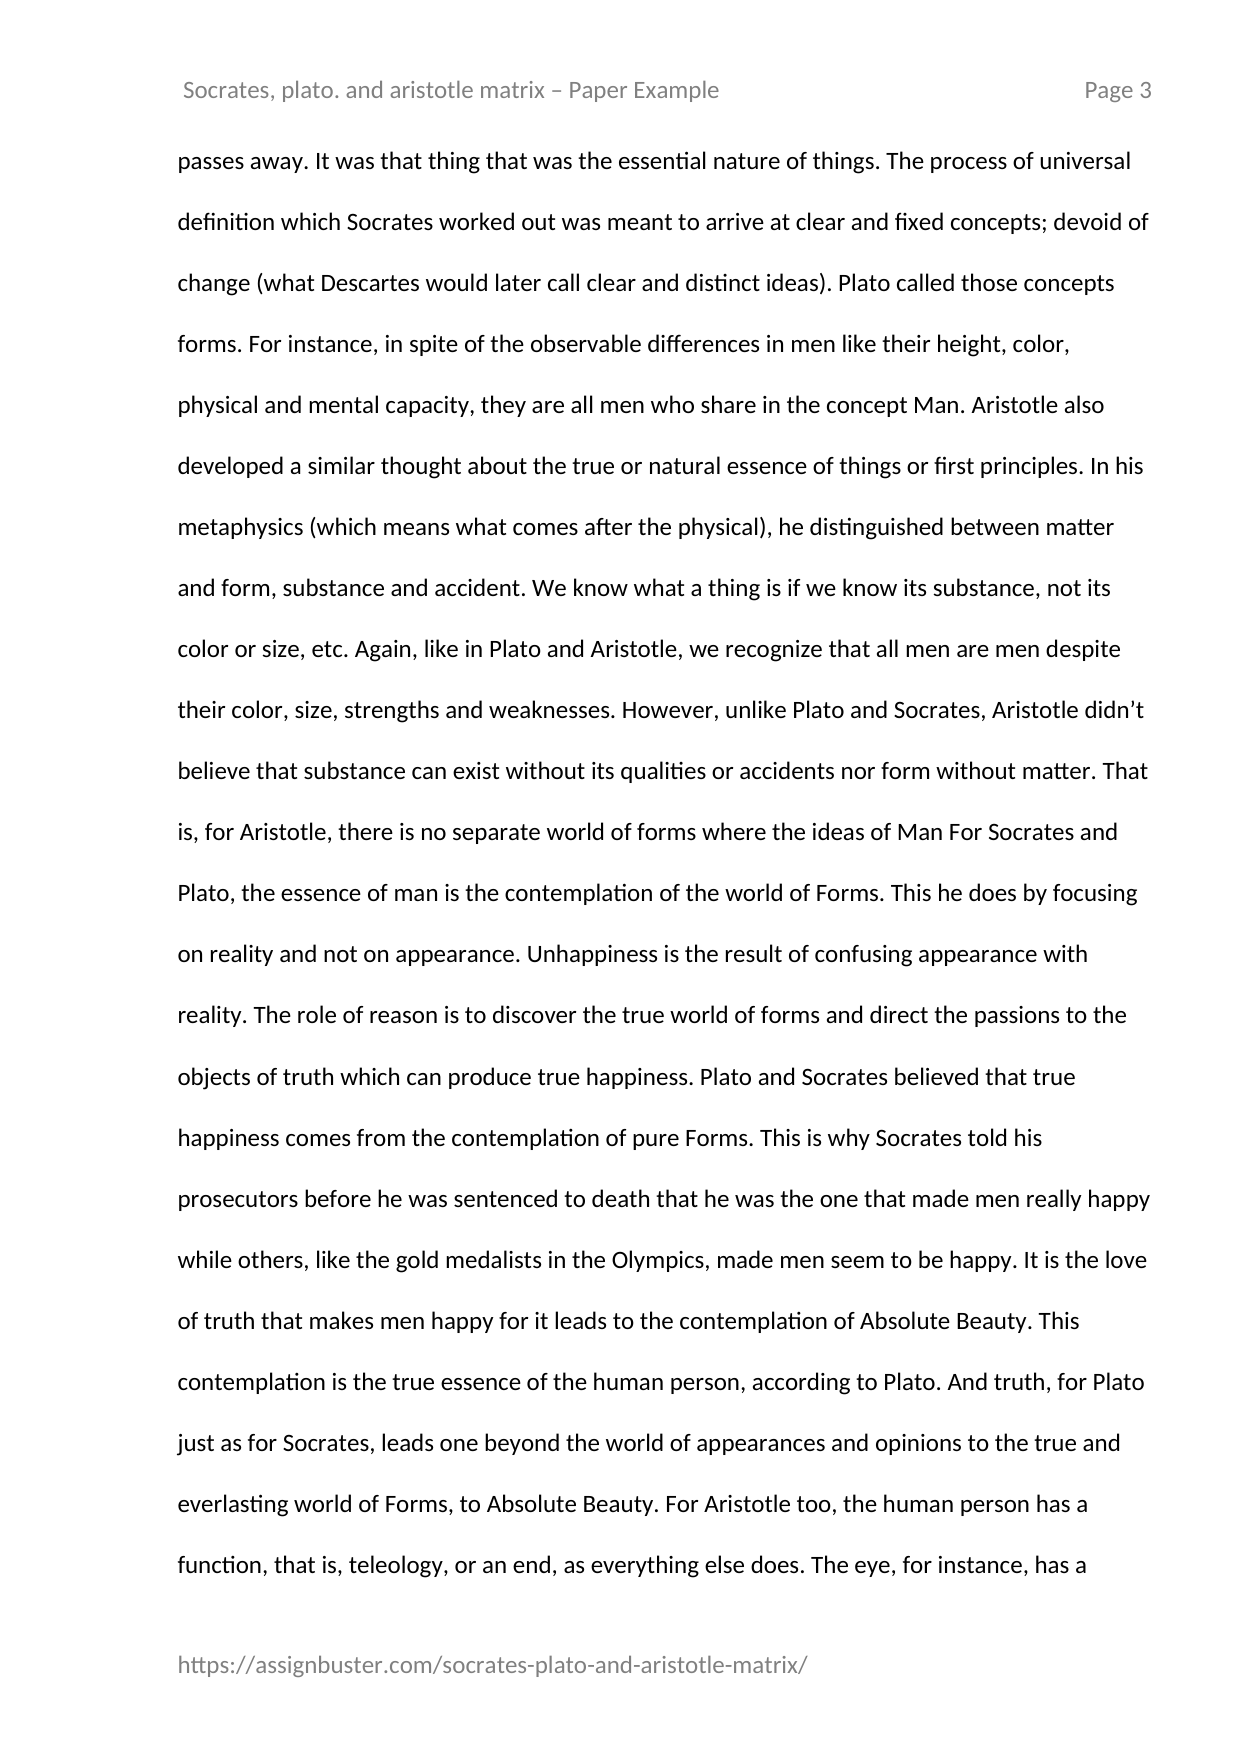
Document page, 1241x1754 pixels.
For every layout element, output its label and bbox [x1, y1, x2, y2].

text [177, 145, 1152, 1579]
